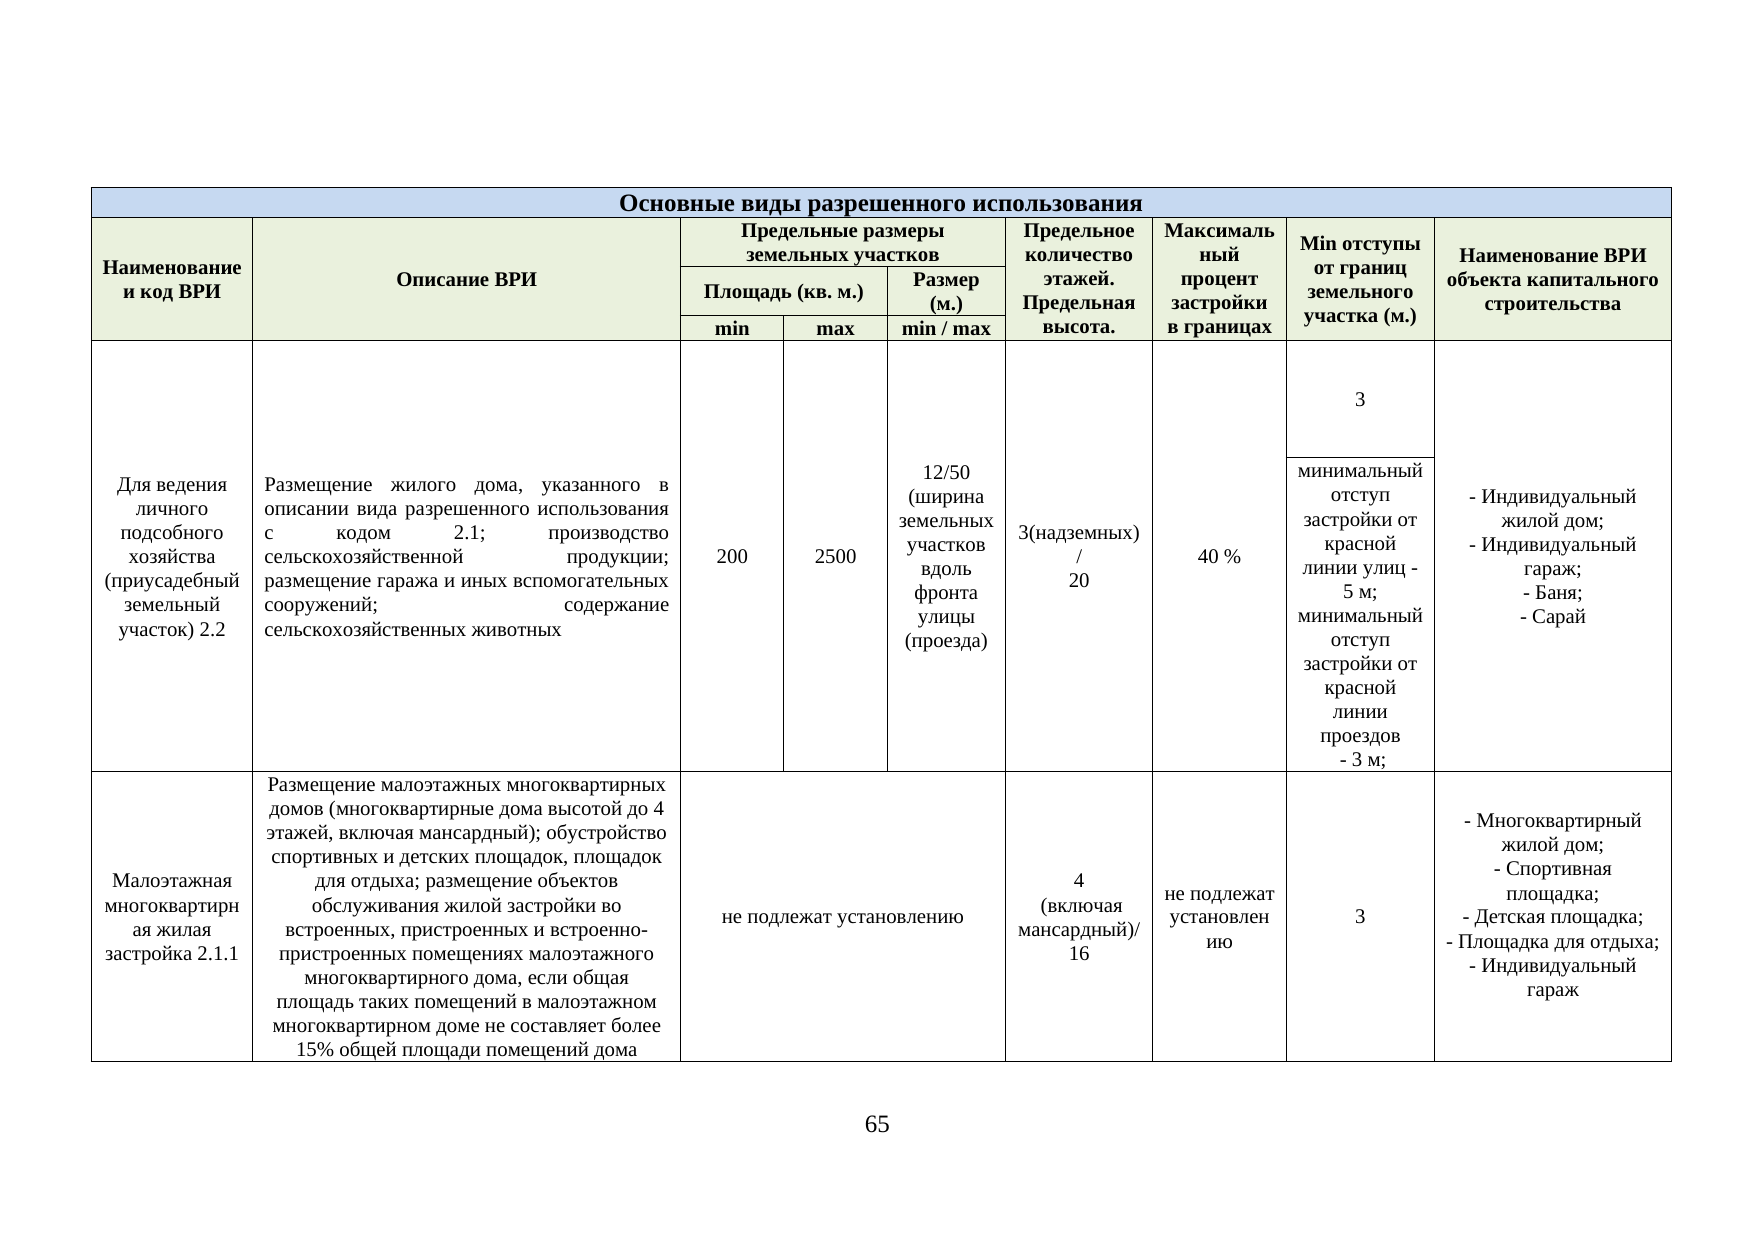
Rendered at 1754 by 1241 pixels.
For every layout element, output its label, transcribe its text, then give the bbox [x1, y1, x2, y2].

table_header Основные виды разрешенного использования [92, 188, 1671, 217]
table_cell min [681, 316, 783, 340]
table_cell Предельное количество этажей. Предельная высота. (эт./м.) [1006, 218, 1152, 340]
table_cell Наименование ВРИ объекта капитального строительства [1435, 218, 1671, 340]
table_cell 2500 [784, 341, 887, 771]
table_cell 4 (включая мансардный)/16 [1006, 772, 1152, 1061]
table_cell 3 [1287, 341, 1434, 457]
table_cell Малоэтажная многоквартирная жилая застройка 2.1.1 [92, 772, 252, 1061]
table_cell Площадь (кв. м.) [681, 267, 887, 315]
table_cell не подлежат установлению [681, 772, 1005, 1061]
table_cell - Индивидуальный жилой дом; - Индивидуальный гараж; - Баня; - Сарай [1435, 341, 1671, 771]
table_cell 3(надземных)/ 20 [1006, 341, 1152, 771]
table_cell - Многоквартирный жилой дом; - Спортивная площадка; - Детская площадка; - Площадка для отдыха; - Индивидуальный гараж [1435, 772, 1671, 1061]
table_cell Наименование и код ВРИ [92, 218, 252, 340]
table_cell min / max [888, 316, 1005, 340]
table_cell max [784, 316, 887, 340]
table_cell минимальный отступ застройки от красной линии улиц - 5 м; минимальный отступ застройки от красной линии проездов - 3 м; [1287, 458, 1434, 771]
table_cell Размещение жилого дома, указанного в описании вида разрешенного использования с кодом 2.1; производство сельскохозяйственной продукции; размещение гаража и иных вспомогательных сооружений; содержание сельскохозяйственных животных [253, 341, 680, 771]
table_cell Размещение малоэтажных многоквартирных домов (многоквартирные дома высотой до 4 этажей, включая мансардный); обустройство спортивных и детских площадок, площадок для отдыха; размещение объектов обслуживания жилой застройки во встроенных, пристроенных и встроенно-пристроенных помещениях малоэтажного многоквартирного дома, если общая площадь таких помещений в малоэтажном многоквартирном доме не составляет более 15% общей площади помещений дома [253, 772, 680, 1061]
table_cell 40 % [1153, 341, 1286, 771]
table_cell 200 [681, 341, 783, 771]
table_cell Максимальный процент застройки в границах земельного участка [1153, 218, 1286, 340]
table_cell 3 [1287, 772, 1434, 1061]
table_cell Предельные размеры земельных участков [681, 218, 1005, 266]
table_cell не подлежат установлению [1153, 772, 1286, 1061]
table_cell Min отступы от границ земельного участка (м.) [1287, 218, 1434, 340]
table_cell Описание ВРИ [253, 218, 680, 340]
table_cell Размер (м.) [888, 267, 1005, 315]
table_cell Для ведения личного подсобного хозяйства (приусадебный земельный участок) 2.2 [92, 341, 252, 771]
table_cell 12/50 (ширина земельных участков вдоль фронта улицы (проезда) [888, 341, 1005, 771]
